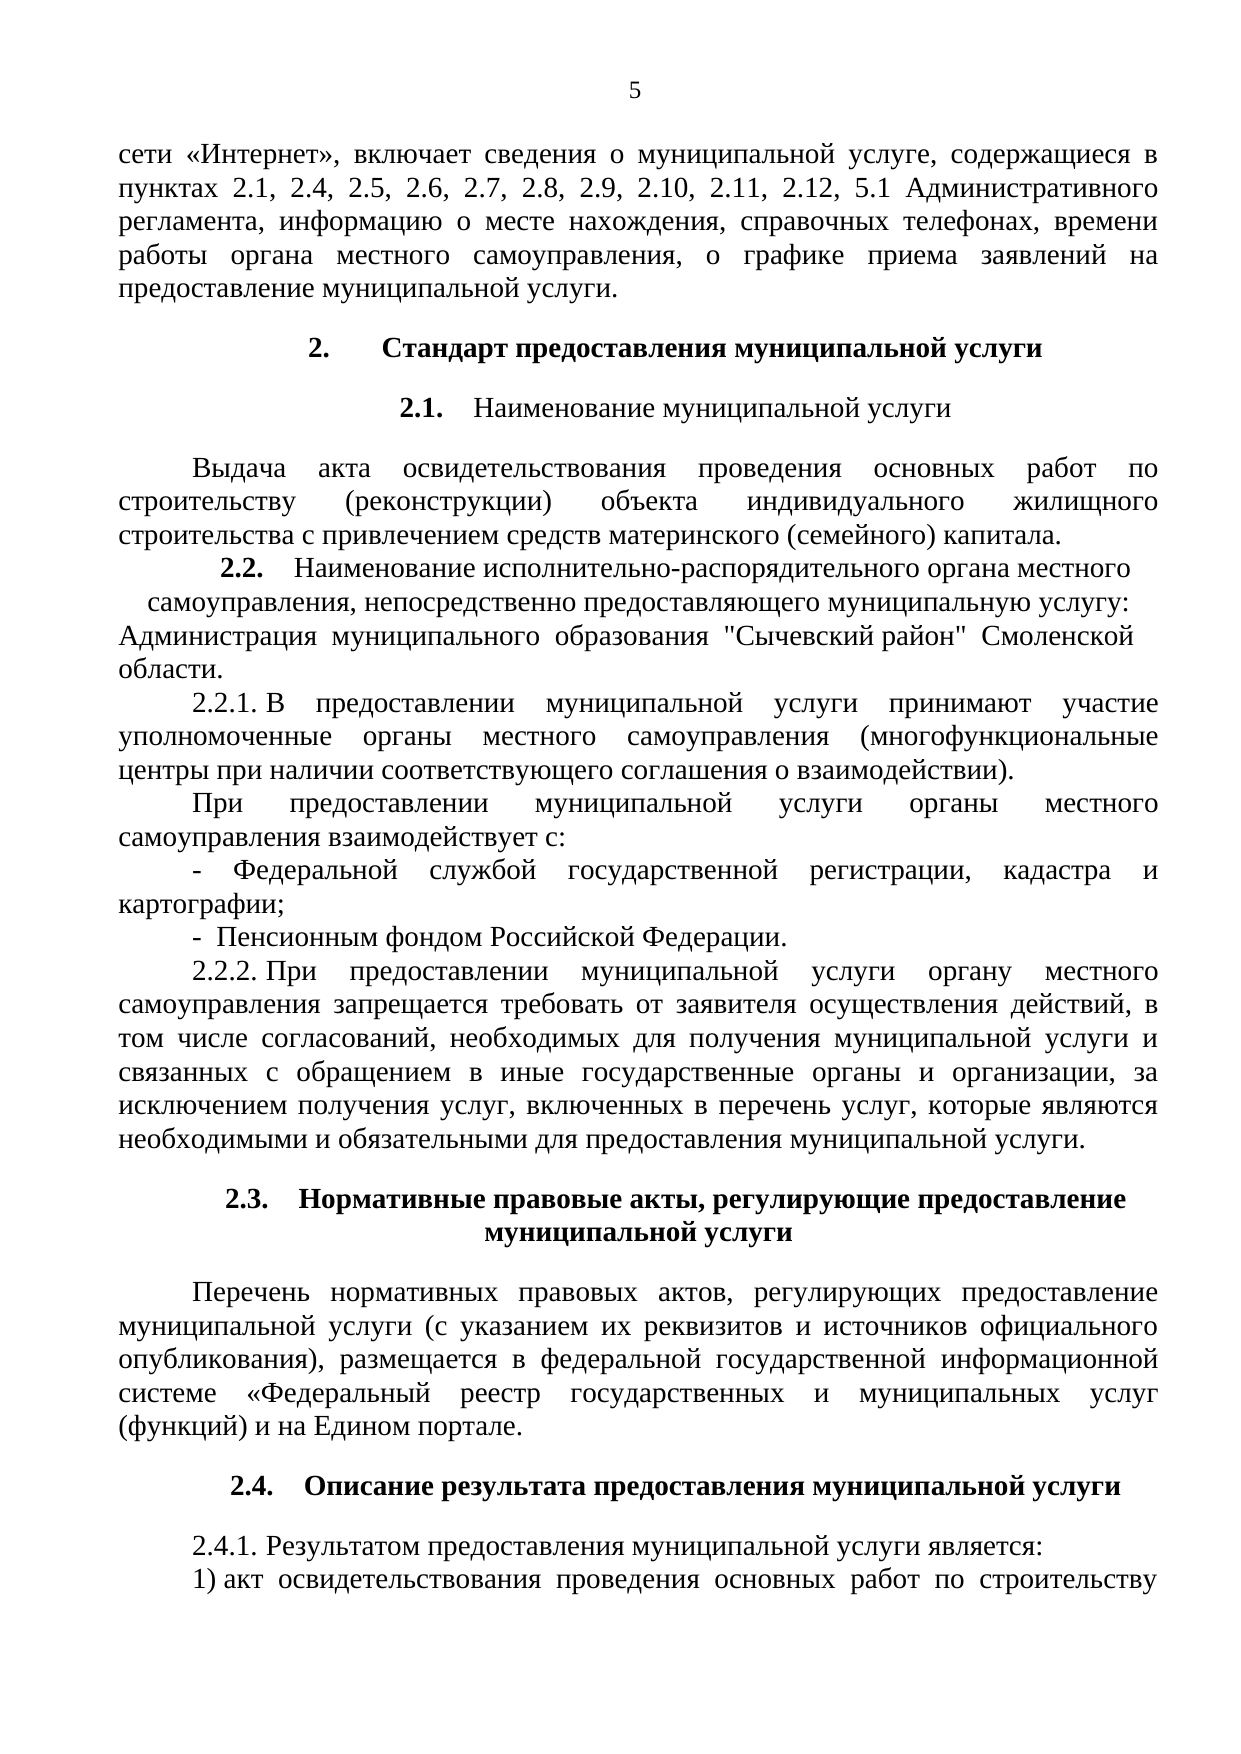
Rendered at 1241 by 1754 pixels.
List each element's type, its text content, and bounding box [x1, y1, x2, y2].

list При предоставлении муниципальной услуги органу местного самоуправления запрещается требовать от заявителя осуществления действий, в том числе согласований, необходимых для получения муниципальной услуги и связанных с обращением в иные государственные органы и организации, за исключением получения услуг, включенных в перечень услуг, которые являются необходимыми и обязательными для предоставления муниципальной услуги. [118, 953, 1159, 1154]
text Выдача акта освидетельствования проведения основных работ по строительству (реконструкции) объекта индивидуального жилищного строительства с привлечением средств материнского (семейного) капитала. [118, 450, 1159, 551]
list Наименование исполнительно-распорядительного органа местного самоуправления, непосредственно предоставляющего муниципальную услугу: [118, 551, 1159, 618]
text 1) акт освидетельствования проведения основных работ по строительству [118, 1562, 1159, 1595]
text Администрация муниципального образования "Сычевский район" Смоленской области. [118, 618, 1159, 685]
text Перечень нормативных правовых актов, регулирующих предоставление муниципальной услуги (с указанием их реквизитов и источников официального опубликования), размещается в федеральной государственной информационной системе «Федеральный реестр государственных и муниципальных услуг (функций) и на Едином портале. [118, 1274, 1159, 1442]
list Наименование муниципальной услуги [118, 390, 1159, 424]
text При предоставлении муниципальной услуги органы местного самоуправления взаимодействует с: [118, 785, 1159, 852]
list Описание результата предоставления муниципальной услуги [118, 1468, 1159, 1502]
text - Федеральной службой государственной регистрации, кадастра и картографии; [118, 852, 1159, 919]
list Стандарт предоставления муниципальной услуги [118, 330, 1159, 364]
list В предоставлении муниципальной услуги принимают участие уполномоченные органы местного самоуправления (многофункциональные центры при наличии соответствующего соглашения о взаимодействии). [118, 685, 1159, 785]
list Нормативные правовые акты, регулирующие предоставление муниципальной услуги [118, 1181, 1159, 1248]
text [118, 136, 1159, 304]
list Результатом предоставления муниципальной услуги является: [118, 1528, 1159, 1562]
text - Пенсионным фондом Российской Федерации. [118, 919, 1159, 953]
